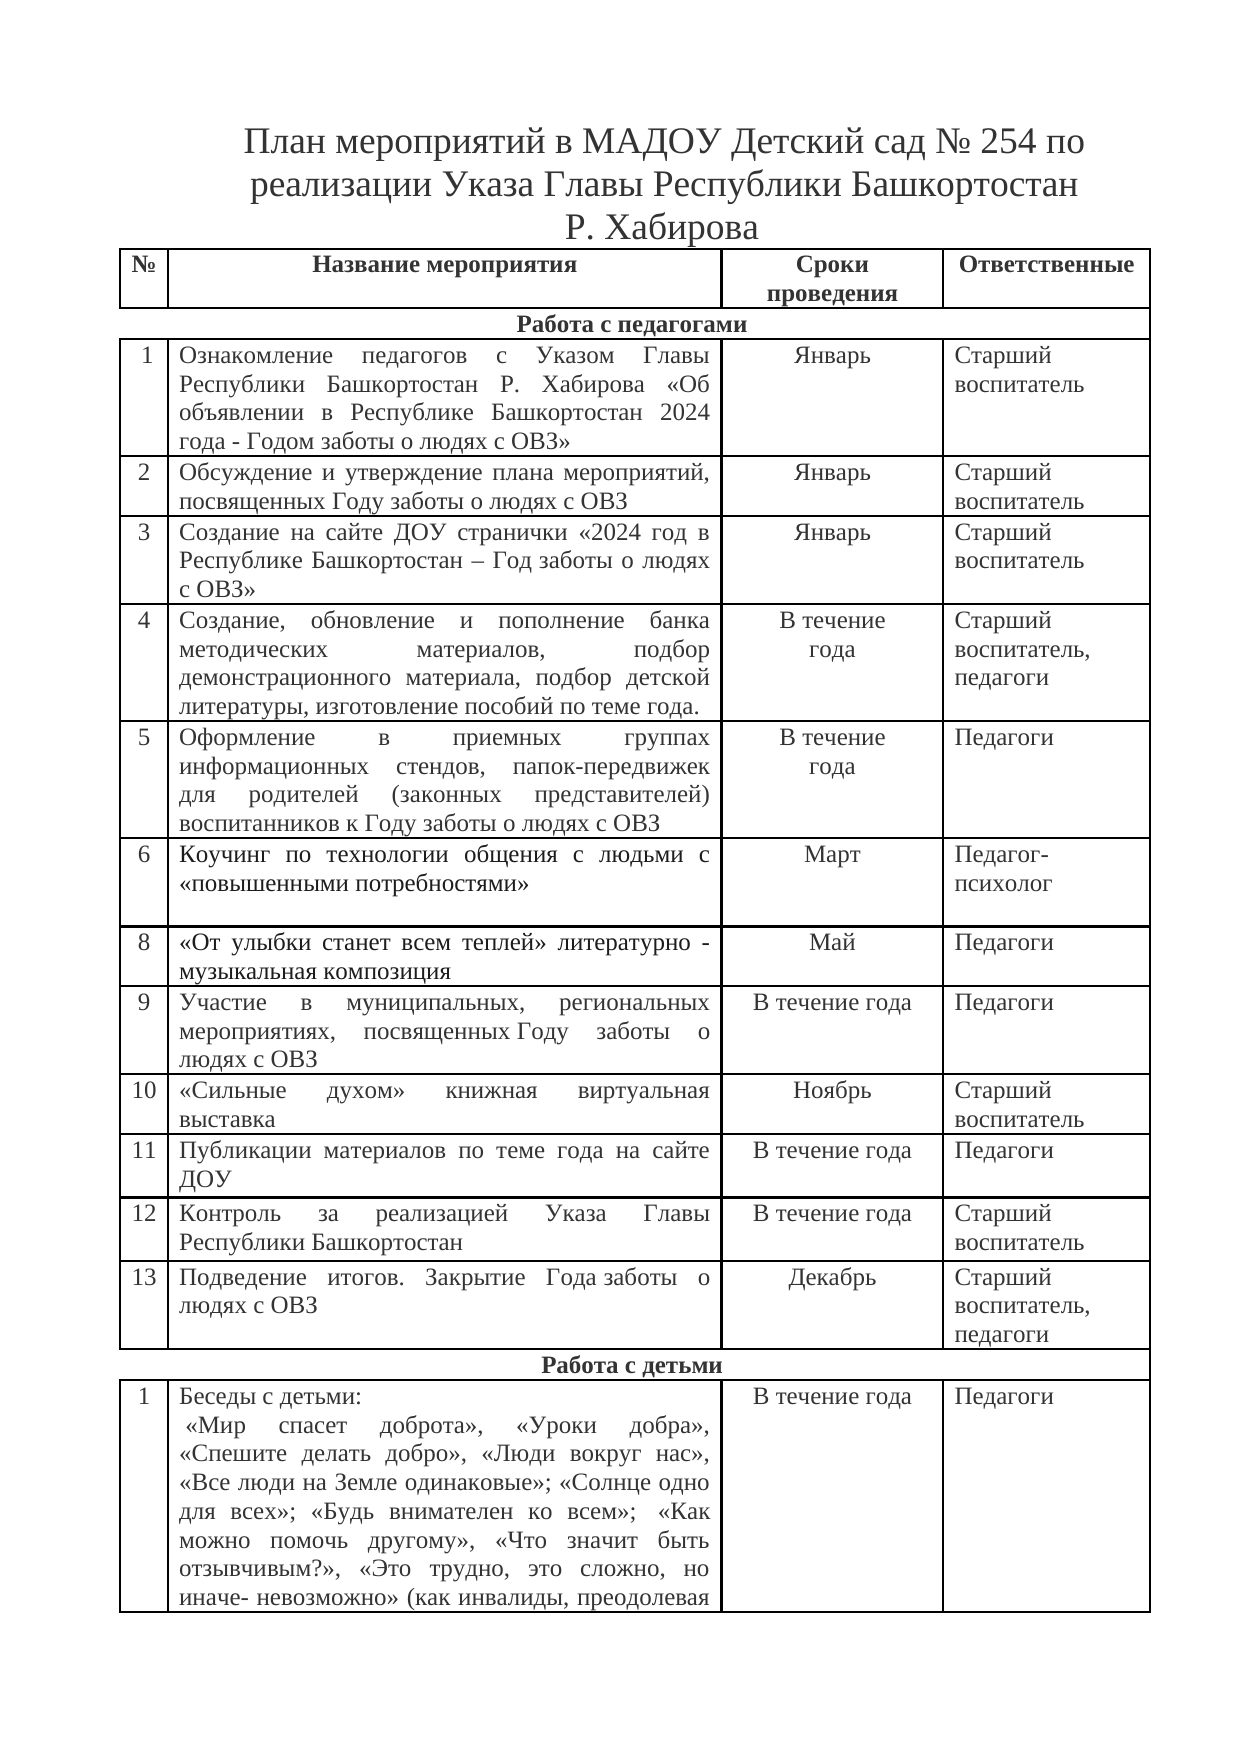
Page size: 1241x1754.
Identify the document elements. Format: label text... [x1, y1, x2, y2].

table_cell Январь [723, 340, 942, 455]
table_cell 12 [121, 1199, 167, 1260]
table_cell Контроль за реализацией Указа Главы Республики Башкортостан [169, 1199, 720, 1260]
table_cell Оформление в приемных группах информационных стендов, папок-передвижек для родителей (законных представителей) воспитанников к Году заботы о людях с ОВЗ [169, 722, 720, 837]
table_cell 8 [121, 928, 167, 985]
table_cell Педагоги [944, 928, 1149, 985]
table_cell Январь [723, 457, 942, 514]
table_cell Педагоги [944, 1381, 1149, 1611]
table_cell В течение года [723, 1199, 942, 1260]
table_cell В течение года [723, 987, 942, 1073]
table_cell Ноябрь [723, 1075, 942, 1133]
table_cell Старший воспитатель, педагоги [944, 605, 1149, 720]
table_cell Педагоги [944, 987, 1149, 1073]
table_cell Старший воспитатель [944, 1075, 1149, 1133]
text Р. Хабирова [177, 204, 1152, 247]
table_cell 11 [121, 1135, 167, 1196]
table_cell 5 [121, 722, 167, 837]
table_cell Подведение итогов. Закрытие Года заботы о людях с ОВЗ [169, 1262, 720, 1348]
table_cell 4 [121, 605, 167, 720]
table_cell «Сильные духом» книжная виртуальная выставка [169, 1075, 720, 1133]
table_cell Старший воспитатель [944, 517, 1149, 603]
table_cell Старший воспитатель, педагоги [944, 1262, 1149, 1348]
table_cell 3 [121, 517, 167, 603]
table_cell Создание на сайте ДОУ странички «2024 год в Республике Башкортостан – Год заботы о людях с ОВЗ» [169, 517, 720, 603]
table_cell Январь [723, 517, 942, 603]
table_cell Педагоги [944, 1135, 1149, 1196]
table_cell Педагоги [944, 722, 1149, 837]
table_cell Педагог-психолог [944, 839, 1149, 925]
table_cell 10 [121, 1075, 167, 1133]
table_cell Участие в муниципальных, региональных мероприятиях, посвященных Году заботы о людях с ОВЗ [169, 987, 720, 1073]
table_cell В течение года [723, 1381, 942, 1611]
table_cell 9 [121, 987, 167, 1073]
table_cell Май [723, 928, 942, 985]
table_cell 2 [121, 457, 167, 514]
table_cell Март [723, 839, 942, 925]
table_cell Старший воспитатель [944, 340, 1149, 455]
text План мероприятий в МАДОУ Детский сад № 254 по реализации Указа Главы Республики Башкортостан [177, 118, 1152, 204]
table_cell Коучинг по технологии общения с людьми с «повышенными потребностями» [169, 839, 720, 925]
table_cell Ознакомление педагогов с Указом Главы Республики Башкортостан Р. Хабирова «Об объявлении в Республике Башкортостан 2024 года - Годом заботы о людях с ОВЗ» [169, 340, 720, 455]
table_cell Работа с педагогами [120, 309, 1149, 338]
table_cell В течение года [723, 1135, 942, 1196]
table_cell Работа с детьми [120, 1350, 1149, 1379]
table_cell В течение года [723, 605, 942, 720]
table_cell Создание, обновление и пополнение банка методических материалов, подбор демонстрационного материала, подбор детской литературы, изготовление пособий по теме года. [169, 605, 720, 720]
table_cell Обсуждение и утверждение плана мероприятий, посвященных Году заботы о людях с ОВЗ [169, 457, 720, 514]
table_cell 13 [121, 1262, 167, 1348]
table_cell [169, 1381, 720, 1611]
table_cell Старший воспитатель [944, 1199, 1149, 1260]
table_cell 6 [121, 839, 167, 925]
table_cell 1 [121, 340, 167, 455]
table_header Ответственные [944, 250, 1149, 307]
table_cell В течение года [723, 722, 942, 837]
table_cell «От улыбки станет всем теплей» литературно - музыкальная композиция [169, 928, 720, 985]
table_header Название мероприятия [169, 250, 720, 307]
table_cell Декабрь [723, 1262, 942, 1348]
table_header № [121, 250, 167, 307]
table_cell Публикации материалов по теме года на сайте ДОУ [169, 1135, 720, 1196]
table_cell 1 [121, 1381, 167, 1611]
table_cell Старший воспитатель [944, 457, 1149, 514]
table_header Сроки проведения [723, 250, 942, 307]
